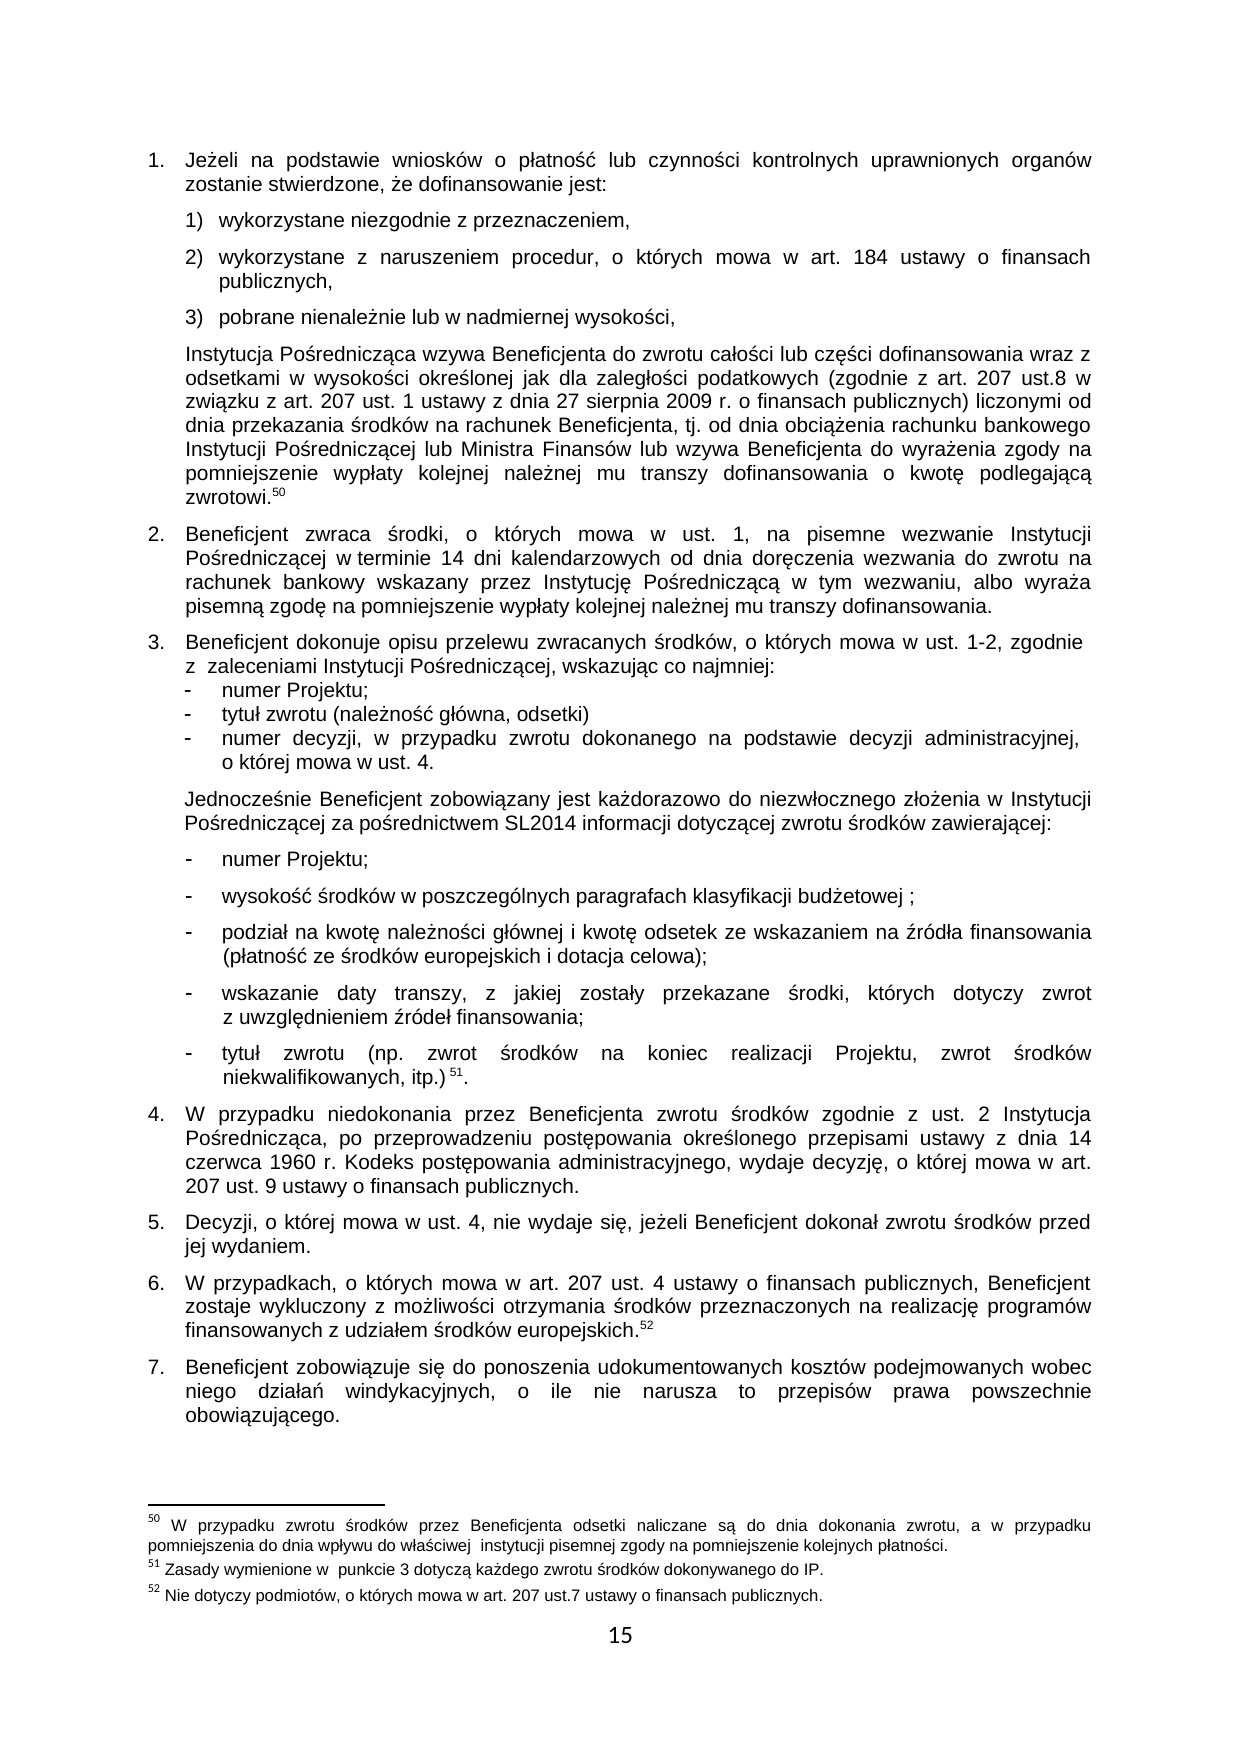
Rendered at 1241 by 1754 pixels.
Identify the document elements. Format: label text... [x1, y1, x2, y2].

list W przypadkach, o których mowa w art. 207 ust. 4 ustawy o finansach publicznych, Beneficjent zostaje wykluczony z możliwości otrzymania środków przeznaczonych na realizację programów finansowanych z udziałem środków europejskich. [148, 1270, 1092, 1342]
list wykorzystane niezgodnie z przeznaczeniem, [185, 208, 1092, 232]
list podział na kwotę należności głównej i kwotę odsetek ze wskazaniem na źródła finansowania (płatność ze środków europejskich i dotacja celowa); [185, 920, 1092, 968]
list wskazanie daty transzy, z jakiej zostały przekazane środki, których dotyczy zwrot z uwzględnieniem źródeł finansowania; [185, 981, 1092, 1029]
list tytuł zwrotu (np. zwrot środków na koniec realizacji Projektu, zwrot środków niekwalifikowanych, itp.) . [185, 1041, 1092, 1089]
list numer decyzji, w przypadku zwrotu dokonanego na podstawie decyzji administracyjnej, o której mowa w ust. 4. [184, 726, 1092, 774]
list Instytucja Pośrednicząca wzywa Beneficjenta do zwrotu całości lub części dofinansowania wraz z odsetkami w wysokości określonej jak dla zaległości podatkowych (zgodnie z art. 207 ust.8 w związku z art. 207 ust. 1 ustawy z dnia 27 sierpnia 2009 r. o finansach publicznych) liczonymi od dnia przekazania środków na rachunek Beneficjenta, tj. od dnia obciążenia rachunku bankowego Instytucji Pośredniczącej lub Ministra Finansów lub wzywa Beneficjenta do wyrażenia zgody na pomniejszenie wypłaty kolejnej należnej mu transzy dofinansowania o kwotę podlegającą zwrotowi. [185, 341, 1092, 509]
list Decyzji, o której mowa w ust. 4, nie wydaje się, jeżeli Beneficjent dokonał zwrotu środków przed jej wydaniem. [148, 1210, 1092, 1258]
list wysokość środków w poszczególnych paragrafach klasyfikacji budżetowej ; [185, 883, 1092, 908]
list W przypadku niedokonania przez Beneficjenta zwrotu środków zgodnie z ust. 2 Instytucja Pośrednicząca, po przeprowadzeniu postępowania określonego przepisami ustawy z dnia 14 czerwca 1960 r. Kodeks postępowania administracyjnego, wydaje decyzję, o której mowa w art. 207 ust. 9 ustawy o finansach publicznych. [148, 1102, 1092, 1197]
list Beneficjent zwraca środki, o których mowa w ust. 1, na pisemne wezwanie Instytucji Pośredniczącej w terminie 14 dni kalendarzowych od dnia doręczenia wezwania do zwrotu na rachunek bankowy wskazany przez Instytucję Pośredniczącą w tym wezwaniu, albo wyraża pisemną zgodę na pomniejszenie wypłaty kolejnej należnej mu transzy dofinansowania. [148, 522, 1092, 617]
list tytuł zwrotu (należność główna, odsetki) [184, 702, 1092, 726]
text Jednocześnie Beneficjent zobowiązany jest każdorazowo do niezwłocznego złożenia w Instytucji Pośredniczącej za pośrednictwem SL2014 informacji dotyczącej zwrotu środków zawierającej: [184, 787, 1092, 834]
list Jeżeli na podstawie wniosków o płatność lub czynności kontrolnych uprawnionych organów zostanie stwierdzone, że dofinansowanie jest: [148, 148, 1092, 196]
list numer Projektu; [185, 847, 1092, 871]
list numer Projektu; [184, 678, 1092, 702]
list Beneficjent dokonuje opisu przelewu zwracanych środków, o których mowa w ust. 1-2, zgodnie z zaleceniami Instytucji Pośredniczącej, wskazując co najmniej: [148, 630, 1092, 678]
list pobrane nienależnie lub w nadmiernej wysokości, [185, 305, 1092, 329]
list wykorzystane z naruszeniem procedur, o których mowa w art. 184 ustawy o finansach publicznych, [185, 244, 1092, 292]
list Beneficjent zobowiązuje się do ponoszenia udokumentowanych kosztów podejmowanych wobec niego działań windykacyjnych, o ile nie narusza to przepisów prawa powszechnie obowiązującego. [148, 1355, 1092, 1427]
